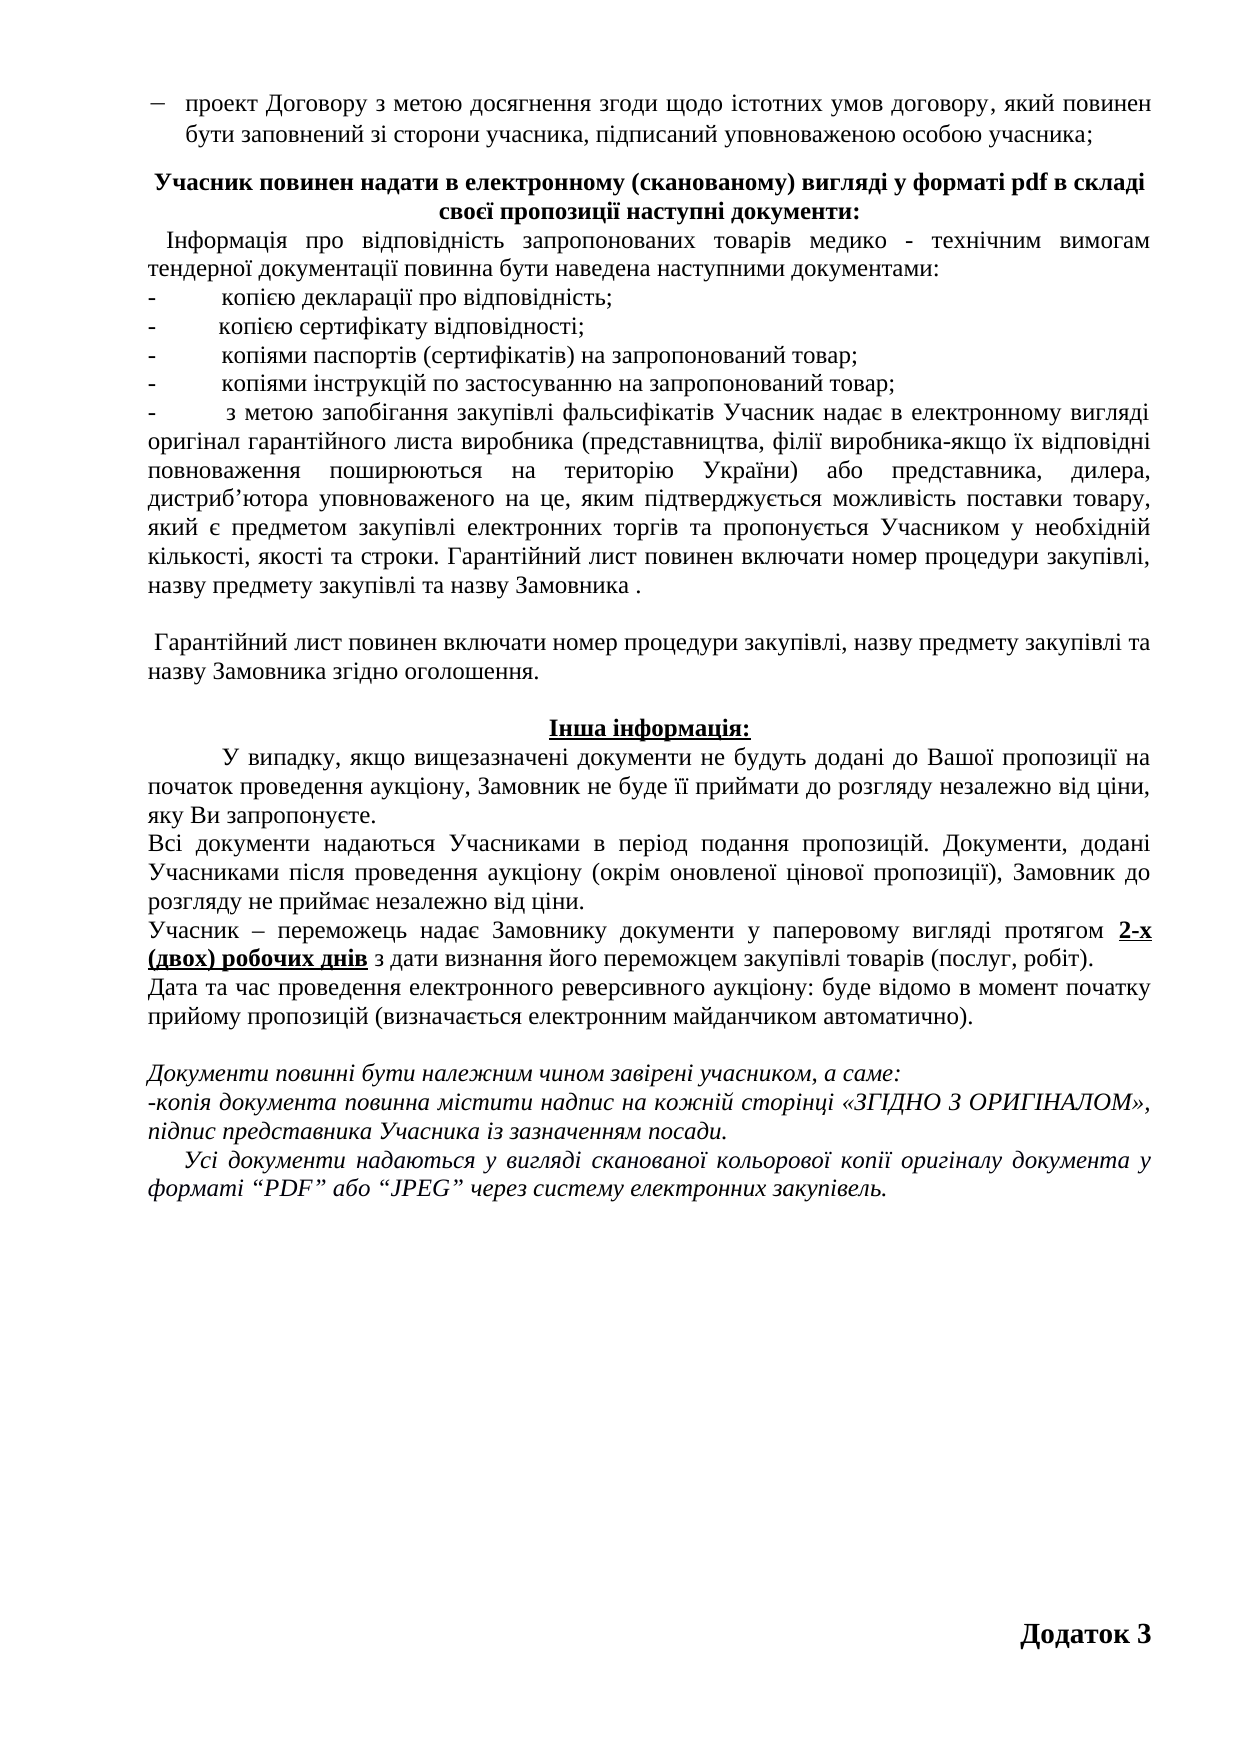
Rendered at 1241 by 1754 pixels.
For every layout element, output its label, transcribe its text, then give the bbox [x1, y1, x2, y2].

text Учасник – переможець надає Замовнику документи у паперовому вигляді протягом 2-х (двох) робочих днів з дати визнання його переможцем закупівлі товарів (послуг, робіт). [148, 915, 1152, 972]
text - копією декларації про відповідність; [148, 282, 1152, 311]
text Дата та час проведення електронного реверсивного аукціону: буде відомо в момент початку прийому пропозицій (визначається електронним майданчиком автоматично). [148, 972, 1152, 1030]
text - з метою запобігання закупівлі фальсифікатів Учасник надає в електронному вигляді оригінал гарантійного листа виробника (представництва, філії виробника-якщо їх відповідні повноваження поширюються на територію України) або представника, дилера, дистриб’ютора уповноваженого на це, яким підтверджується можливість поставки товару, який є предметом закупівлі електронних торгів та пропонується Учасником у необхідній кількості, якості та строки. Гарантійний лист повинен включати номер процедури закупівлі, назву предмету закупівлі та назву Замовника . [148, 397, 1152, 598]
text Інша інформація: [148, 713, 1152, 742]
text - копіями інструкцій по застосуванню на запропонований товар; [148, 368, 1152, 397]
text - копією сертифікату відповідності; [148, 311, 1152, 340]
text У випадку, якщо вищезазначені документи не будуть додані до Вашої пропозиції на початок проведення аукціону, Замовник не буде її приймати до розгляду незалежно від ціни, яку Ви запропонуєте. [148, 742, 1152, 828]
text Усі документи надаються у вигляді сканованої кольорової копії оригіналу документа у форматі “PDF” або “JPEG” через систему електронних закупівель. [148, 1145, 1152, 1202]
list проект Договору з метою досягнення згоди щодо істотних умов договору, який повинен бути заповнений зі сторони учасника, підписаний уповноваженою особою учасника; [148, 88, 1152, 148]
text Гарантійний лист повинен включати номер процедури закупівлі, назву предмету закупівлі та назву Замовника згідно оголошення. [148, 627, 1152, 685]
text - копіями паспортів (сертифікатів) на запропонований товар; [148, 340, 1152, 368]
text Всі документи надаються Учасниками в період подання пропозицій. Документи, додані Учасниками після проведення аукціону (окрім оновленої цінової пропозиції), Замовник до розгляду не приймає незалежно від ціни. [148, 828, 1152, 915]
text Учасник повинен надати в електронному (сканованому) вигляді у форматі pdf в складі своєї пропозиції наступні документи: [148, 167, 1152, 225]
text Документи повинні бути належним чином завірені учасником, а саме: [148, 1058, 1152, 1087]
text Додаток 3 [148, 1617, 1152, 1650]
text -копія документа повинна містити надпис на кожній сторінці «ЗГІДНО З ОРИГІНАЛОМ», підпис представника Учасника із зазначенням посади. [148, 1087, 1152, 1145]
text Інформація про відповідність запропонованих товарів медико - технічним вимогам тендерної документації повинна бути наведена наступними документами: [148, 225, 1152, 282]
